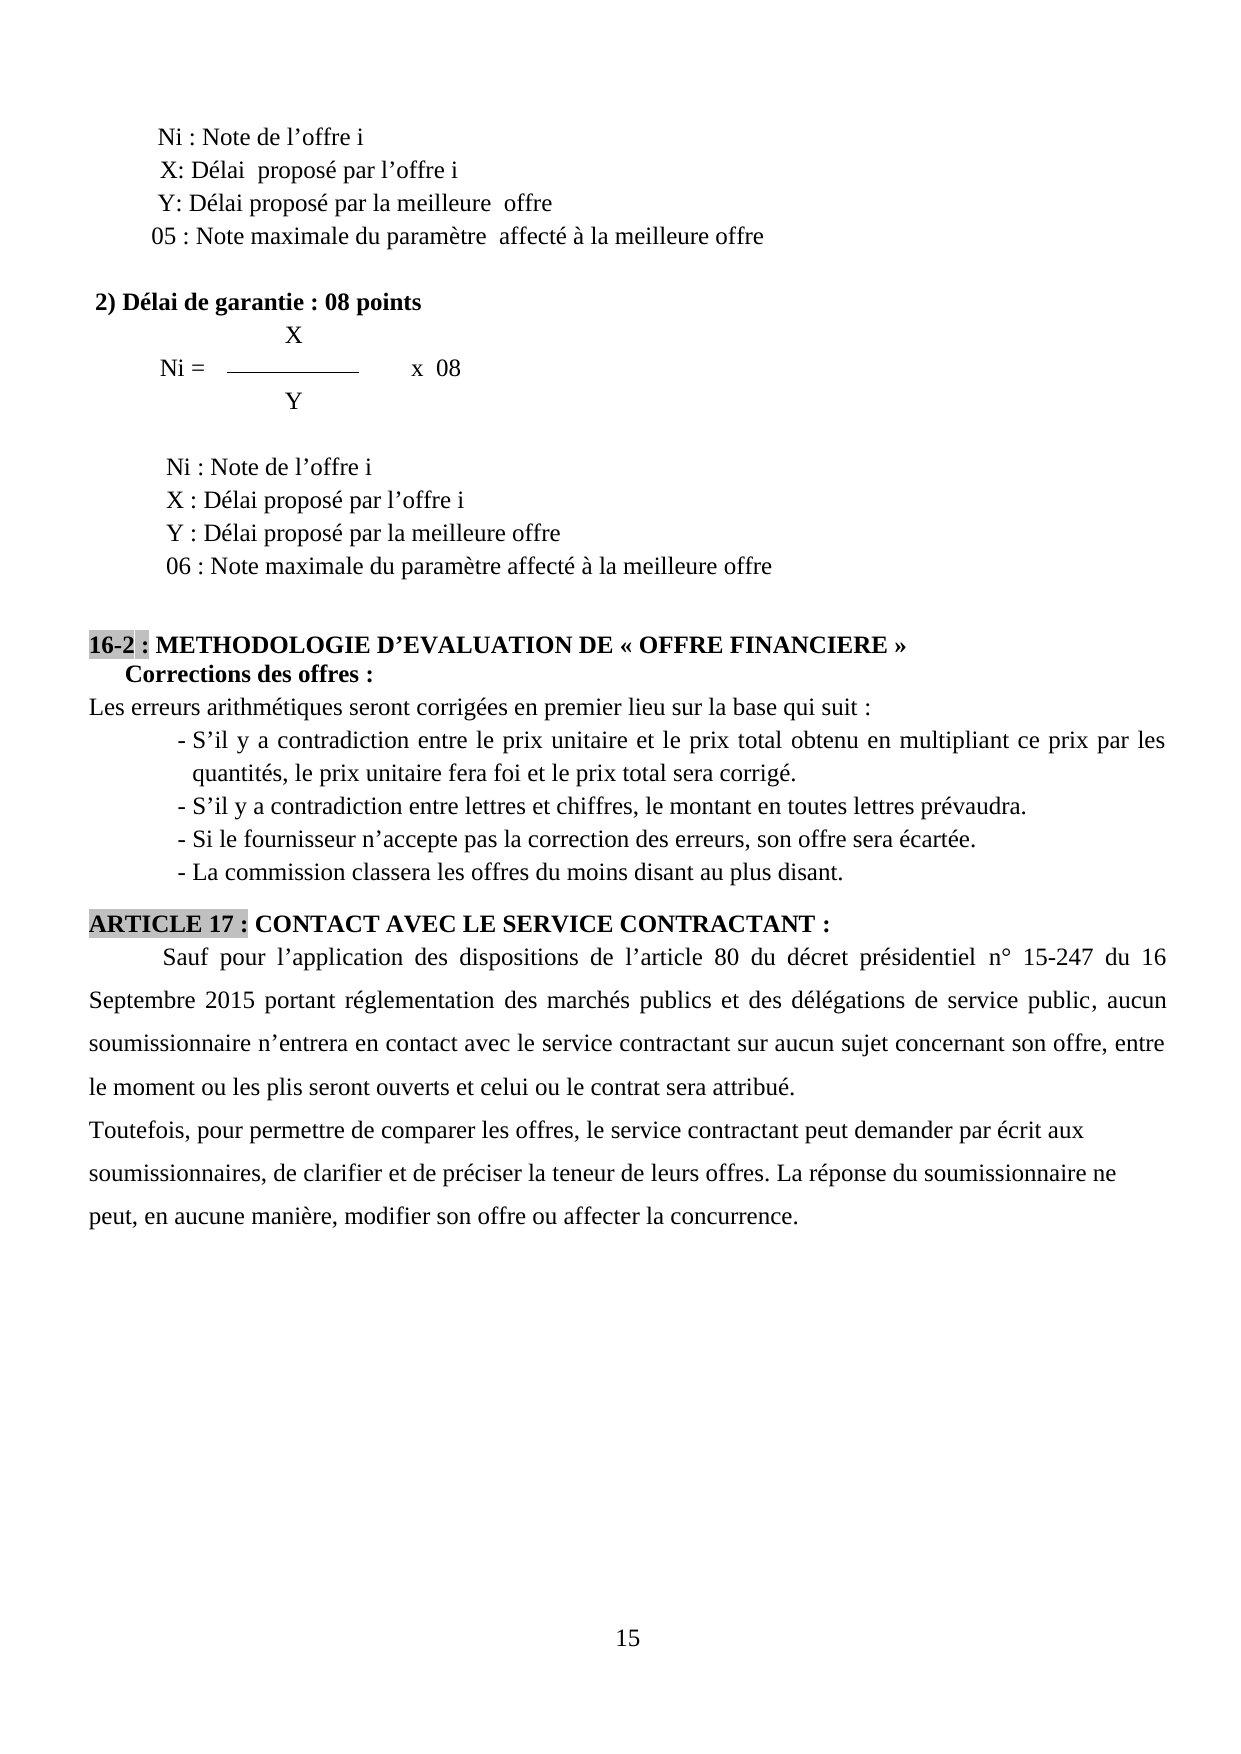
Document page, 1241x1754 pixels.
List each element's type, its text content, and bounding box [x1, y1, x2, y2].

text ARTICLE 17 : CONTACT AVEC LE SERVICE CONTRACTANT : [248, 909, 1167, 938]
text Y: Délai proposé par la meilleure offre [89, 188, 1167, 216]
list S’il y a contradiction entre le prix unitaire et le prix total obtenu en multipliant ce prix par les quantités, le prix unitaire fera foi et le prix total sera corrigé. [177, 725, 1167, 787]
text 16-2 : METHODOLOGIE D’EVALUATION DE « OFFRE FINANCIERE » [89, 617, 1167, 659]
text X : Délai proposé par l’offre i [159, 485, 1167, 514]
text Sauf pour l’application des dispositions de l’article 80 du décret présidentiel n° 15-247 du 16 Septembre 2015 portant réglementation des marchés publics et des délégations de service public, aucun soumissionnaire n’entrera en contact avec le service contractant sur aucun sujet concernant son offre, entre le moment ou les plis seront ouverts et celui ou le contrat sera attribué. [89, 942, 1167, 1100]
list La commission classera les offres du moins disant au plus disant. [177, 857, 1167, 886]
text 06 : Note maximale du paramètre affecté à la meilleure offre [159, 551, 1167, 580]
text Y [159, 386, 1167, 414]
text Ni : Note de l’offre i [89, 122, 1167, 150]
text 05 : Note maximale du paramètre affecté à la meilleure offre [89, 221, 1167, 249]
text 2) Délai de garantie : 08 points [89, 287, 1167, 316]
list S’il y a contradiction entre lettres et chiffres, le montant en toutes lettres prévaudra. [177, 791, 1167, 820]
list Si le fournisseur n’accepte pas la correction des erreurs, son offre sera écartée. [177, 824, 1167, 853]
text Toutefois, pour permettre de comparer les offres, le service contractant peut demander par écrit aux soumissionnaires, de clarifier et de préciser la teneur de leurs offres. La réponse du soumissionnaire ne peut, en aucune manière, modifier son offre ou affecter la concurrence. [89, 1115, 1167, 1230]
text X: Délai proposé par l’offre i [159, 155, 1167, 183]
text Y : Délai proposé par la meilleure offre [159, 518, 1167, 547]
list Corrections des offres : [118, 659, 1167, 688]
text Ni : Note de l’offre i [159, 452, 1167, 481]
text Ni = x 08 [159, 353, 1167, 382]
text Les erreurs arithmétiques seront corrigées en premier lieu sur la base qui suit : [89, 692, 1167, 721]
text X [159, 320, 1167, 348]
